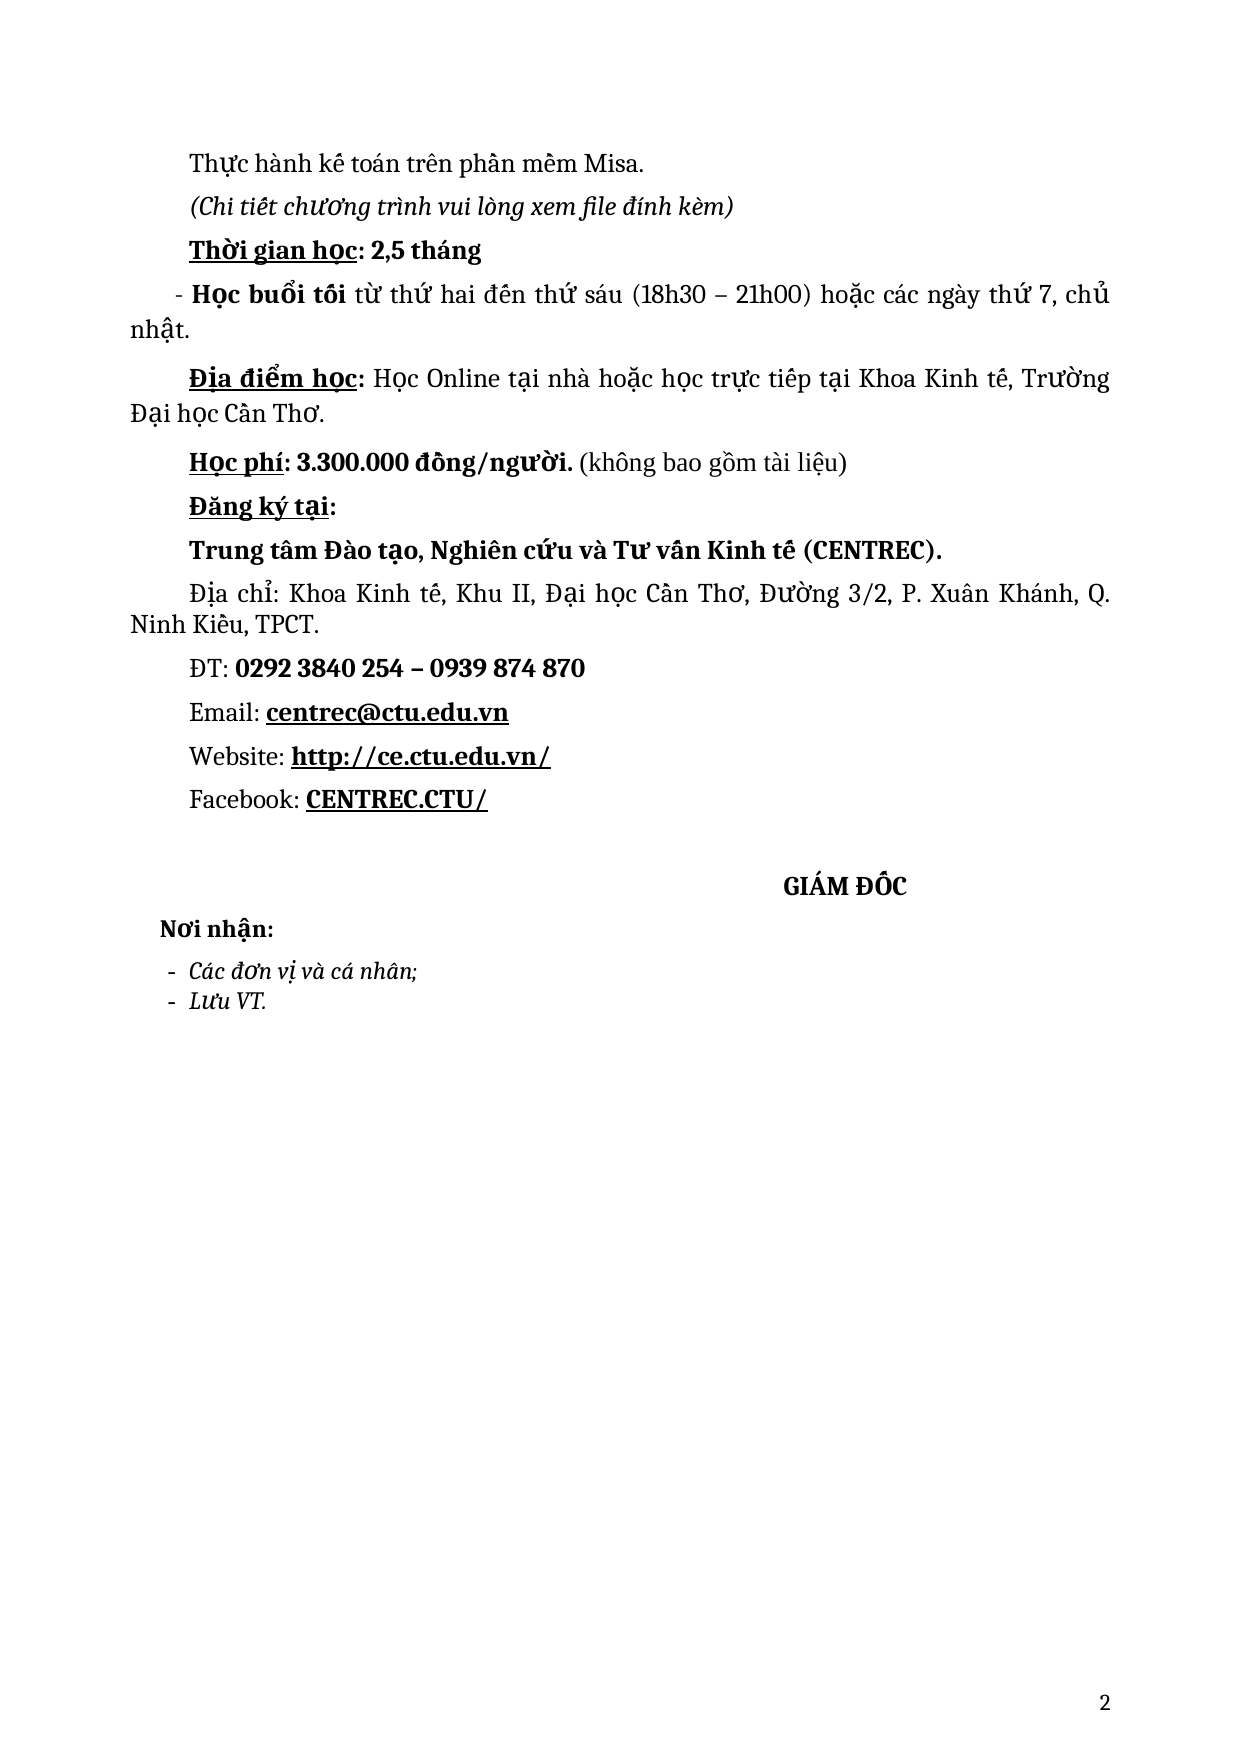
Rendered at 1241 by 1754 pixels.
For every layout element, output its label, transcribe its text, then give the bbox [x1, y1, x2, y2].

text Thực hành kế toán trên phần mềm Misa. [130, 148, 1110, 179]
text Học phí: 3.300.000 đồng/người. (không bao gồm tài liệu) [130, 447, 1110, 479]
list Các đơn vị và cá nhân; [167, 956, 1110, 986]
text ĐT: 0292 3840 254 – 0939 874 870 [130, 653, 1110, 684]
text (Chi tiết chương trình vui lòng xem file đính kèm) [130, 191, 1110, 222]
text Website: http://ce.ctu.edu.vn/ [130, 741, 1110, 772]
text Địa chỉ: Khoa Kinh tế, Khu II, Đại học Cần Thơ, Đường 3/2, P. Xuân Khánh, Q. Ninh Kiều, TPCT. [130, 578, 1110, 641]
text - Học buổi tối từ thứ hai đến thứ sáu (18h30 – 21h00) hoặc các ngày thứ 7, chủ nhật. [130, 279, 1110, 346]
text Nơi nhận: [130, 915, 1110, 944]
text Đăng ký tại: [130, 491, 1110, 522]
text Địa điểm học: Học Online tại nhà hoặc học trực tiếp tại Khoa Kinh tế, Trường Đại học Cần Thơ. [130, 363, 1110, 429]
text GIÁM ĐỐC [505, 871, 1110, 903]
text Thời gian học: 2,5 tháng [130, 235, 1110, 266]
text Trung tâm Đào tạo, Nghiên cứu và Tư vấn Kinh tế (CENTREC). [130, 535, 1110, 566]
text Facebook: CENTREC.CTU/ [130, 784, 1110, 815]
list Lưu VT. [167, 986, 1110, 1016]
text Email: centrec@ctu.edu.vn [130, 697, 1110, 728]
